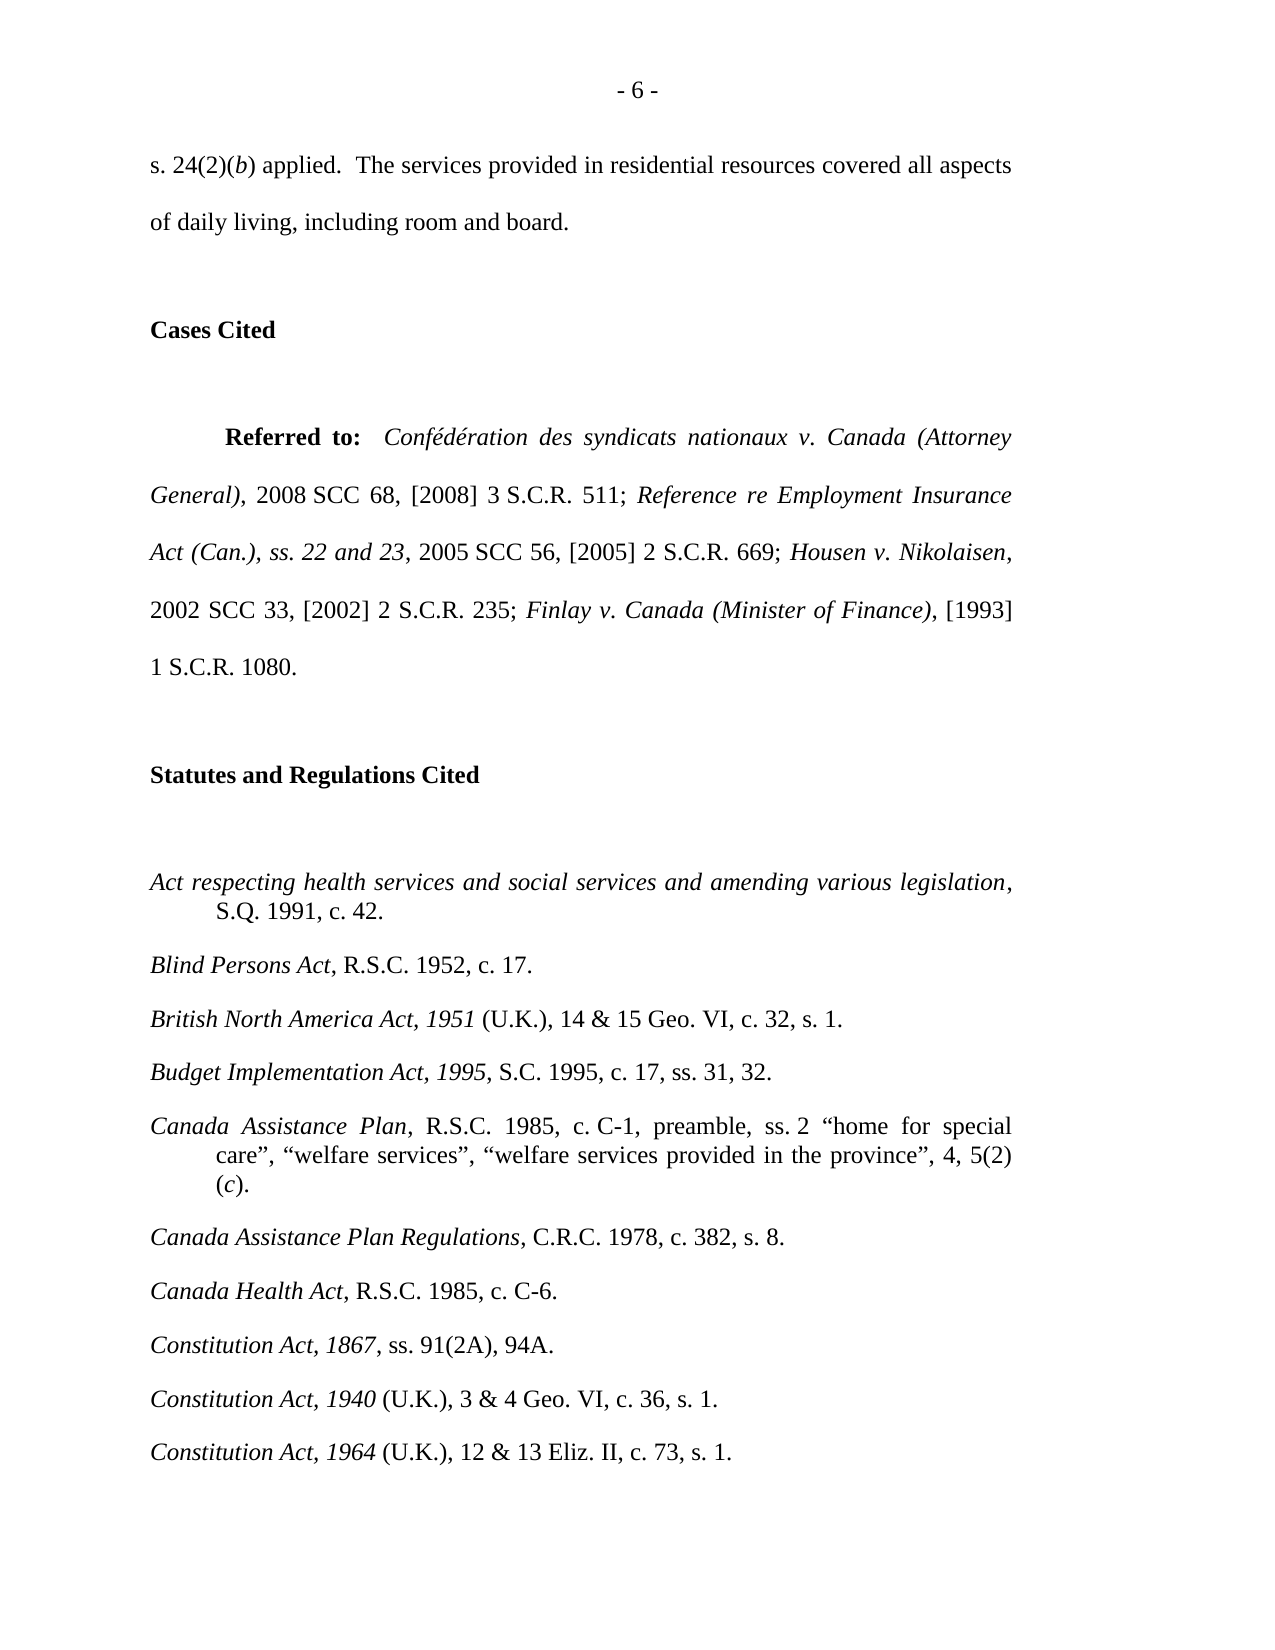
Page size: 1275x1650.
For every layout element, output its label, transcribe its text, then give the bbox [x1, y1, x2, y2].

text Act respecting health services and social services and amending various legislation, S.Q. 1991, c. 42. [150, 867, 1012, 925]
text Constitution Act, 1940 (U.K.), 3 & 4 Geo. VI, c. 36, s. 1. [150, 1384, 1012, 1412]
text Constitution Act, 1964 (U.K.), 12 & 13 Eliz. II, c. 73, s. 1. [150, 1437, 1012, 1466]
text Statutes and Regulations Cited [150, 760, 1012, 789]
text Budget Implementation Act, 1995, S.C. 1995, c. 17, ss. 31, 32. [150, 1057, 1012, 1086]
text Blind Persons Act, R.S.C. 1952, c. 17. [150, 950, 1012, 979]
text British North America Act, 1951 (U.K.), 14 & 15 Geo. VI, c. 32, s. 1. [150, 1004, 1012, 1032]
text Cases Cited [150, 315, 1012, 344]
text Referred to: Confédération des syndicats nationaux v. Canada (Attorney General), 2008 SCC 68, [2008] 3 S.C.R. 511; Reference re Employment Insurance Act (Can.), ss. 22 and 23, 2005 SCC 56, [2005] 2 S.C.R. 669; Housen v. Nikolaisen, 2002 SCC 33, [2002] 2 S.C.R. 235; Finlay v. Canada (Minister of Finance), [1993] 1 S.C.R. 1080. [150, 422, 1012, 681]
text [150, 150, 1012, 236]
text Canada Health Act, R.S.C. 1985, c. C-6. [150, 1276, 1012, 1305]
text Canada Assistance Plan Regulations, C.R.C. 1978, c. 382, s. 8. [150, 1222, 1012, 1251]
text Constitution Act, 1867, ss. 91(2A), 94A. [150, 1330, 1012, 1359]
text Canada Assistance Plan, R.S.C. 1985, c. C-1, preamble, ss. 2 “home for special care”, “welfare services”, “welfare services provided in the province”, 4, 5(2)(c). [150, 1111, 1012, 1197]
